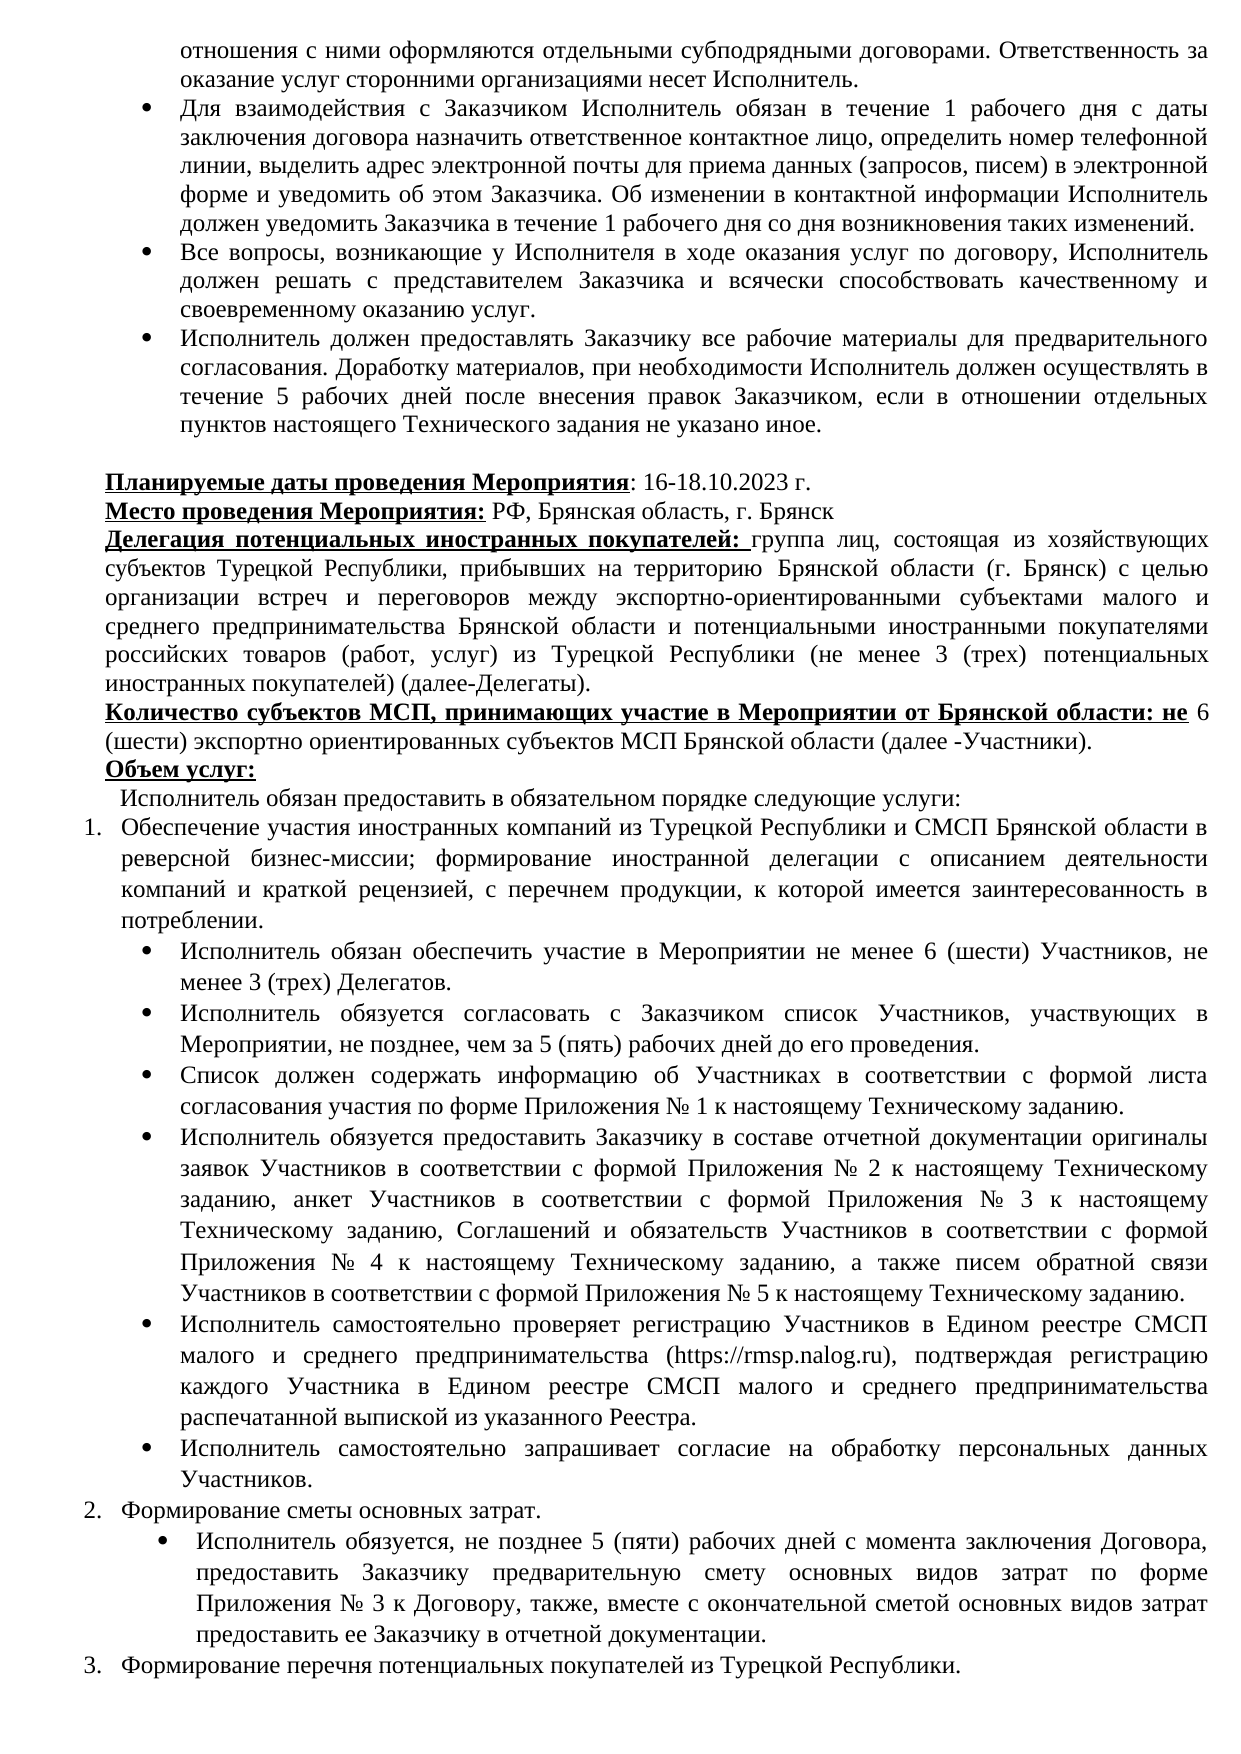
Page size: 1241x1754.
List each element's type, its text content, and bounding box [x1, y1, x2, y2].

text Делегация потенциальных иностранных покупателей: группа лиц, состоящая из хозяйствующих субъектов Турецкой Республики, прибывших на территорию Брянской области (г. Брянск) с целью организации встреч и переговоров между экспортно-ориентированными субъектами малого и среднего предпринимательства Брянской области и потенциальными иностранными покупателями российских товаров (работ, услуг) из Турецкой Республики (не менее 3 (трех) потенциальных иностранных покупателей) (далее-Делегаты). [105, 524, 1209, 697]
list Для взаимодействия с Заказчиком Исполнитель обязан в течение 1 рабочего дня с даты заключения договора назначить ответственное контактное лицо, определить номер телефонной линии, выделить адрес электронной почты для приема данных (запросов, писем) в электронной форме и уведомить об этом Заказчика. Об изменении в контактной информации Исполнитель должен уведомить Заказчика в течение 1 рабочего дня со дня возникновения таких изменений. [142, 93, 1209, 237]
list Формирование сметы основных затрат. [83, 1495, 1209, 1524]
text Исполнитель обязан предоставить в обязательном порядке следующие услуги: [46, 783, 1209, 812]
list Исполнитель обязуется согласовать с Заказчиком список Участников, участвующих в Мероприятии, не позднее, чем за 5 (пять) рабочих дней до его проведения. [142, 998, 1209, 1058]
list Исполнитель обязуется, не позднее 5 (пяти) рабочих дней с момента заключения Договора, предоставить Заказчику предварительную смету основных видов затрат по форме Приложения № 3 к Договору, также, вместе с окончательной сметой основных видов затрат предоставить ее Заказчику в отчетной документации. [158, 1526, 1209, 1648]
list Обеспечение участия иностранных компаний из Турецкой Республики и СМСП Брянской области в реверсной бизнес-миссии; формирование иностранной делегации с описанием деятельности компаний и краткой рецензией, с перечнем продукции, к которой имеется заинтересованность в потреблении. [83, 812, 1209, 934]
text Объем услуг: [105, 754, 1209, 783]
list Исполнитель обязан обеспечить участие в Мероприятии не менее 6 (шести) Участников, не менее 3 (трех) Делегатов. [142, 936, 1209, 996]
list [142, 35, 1209, 93]
list Исполнитель обязуется предоставить Заказчику в составе отчетной документации оригиналы заявок Участников в соответствии с формой Приложения № 2 к настоящему Техническому заданию, анкет Участников в соответствии с формой Приложения № 3 к настоящему Техническому заданию, Соглашений и обязательств Участников в соответствии с формой Приложения № 4 к настоящему Техническому заданию, а также писем обратной связи Участников в соответствии с формой Приложения № 5 к настоящему Техническому заданию. [142, 1122, 1209, 1306]
text Место проведения Мероприятия: РФ, Брянская область, г. Брянск [105, 496, 1209, 524]
list Все вопросы, возникающие у Исполнителя в ходе оказания услуг по договору, Исполнитель должен решать с представителем Заказчика и всячески способствовать качественному и своевременному оказанию услуг. [142, 237, 1209, 323]
list Исполнитель самостоятельно проверяет регистрацию Участников в Едином реестре СМСП малого и среднего предпринимательства (https://rmsp.nalog.ru), подтверждая регистрацию каждого Участника в Едином реестре СМСП малого и среднего предпринимательства распечатанной выпиской из указанного Реестра. [142, 1309, 1209, 1431]
list Исполнитель должен предоставлять Заказчику все рабочие материалы для предварительного согласования. Доработку материалов, при необходимости Исполнитель должен осуществлять в течение 5 рабочих дней после внесения правок Заказчиком, если в отношении отдельных пунктов настоящего Технического задания не указано иное. [142, 323, 1209, 438]
list Список должен содержать информацию об Участниках в соответствии с формой листа согласования участия по форме Приложения № 1 к настоящему Техническому заданию. [142, 1060, 1209, 1120]
text Количество субъектов МСП, принимающих участие в Мероприятии от Брянской области: не 6 (шести) экспортно ориентированных субъектов МСП Брянской области (далее -Участники). [105, 697, 1209, 754]
list Исполнитель самостоятельно запрашивает согласие на обработку персональных данных Участников. [142, 1433, 1209, 1493]
list Формирование перечня потенциальных покупателей из Турецкой Республики. [83, 1650, 1209, 1679]
text Планируемые даты проведения Мероприятия: 16-18.10.2023 г. [105, 467, 1209, 496]
